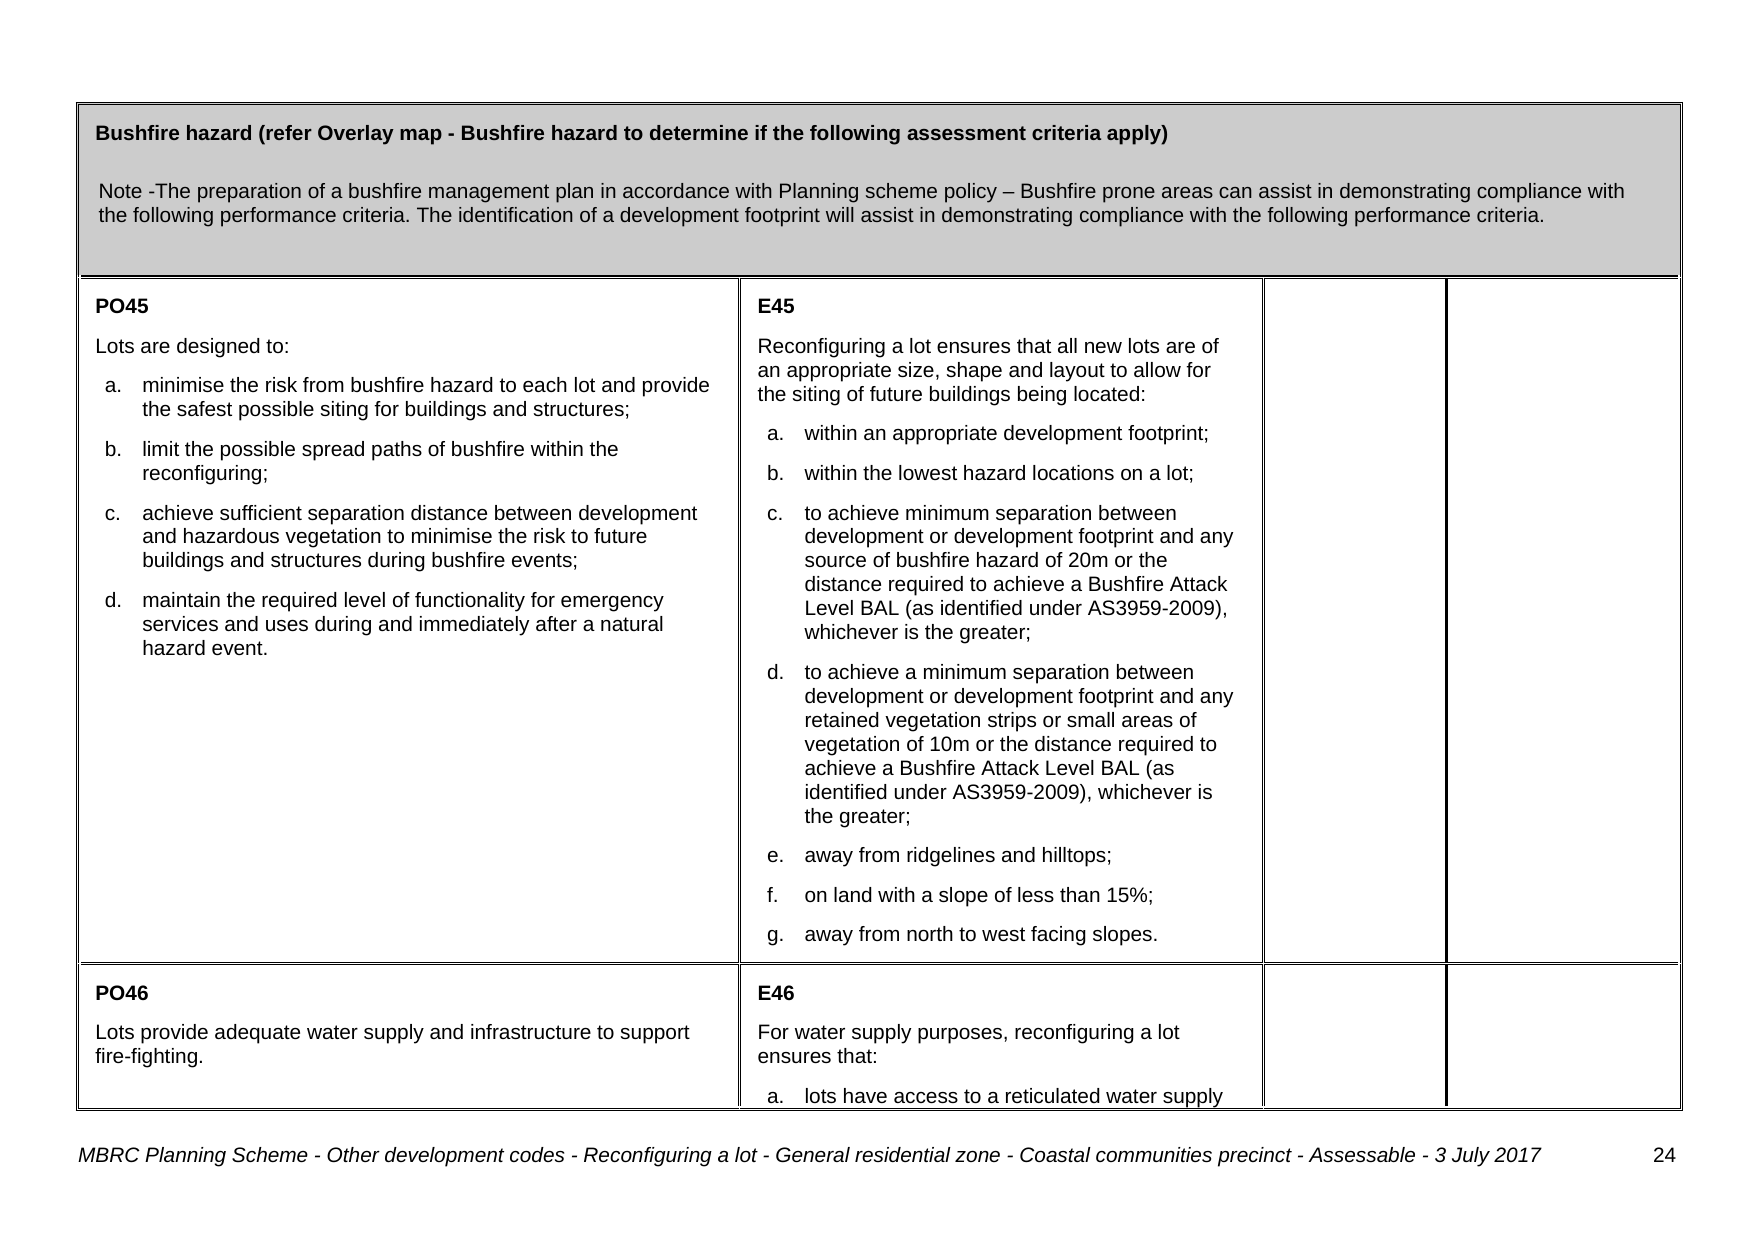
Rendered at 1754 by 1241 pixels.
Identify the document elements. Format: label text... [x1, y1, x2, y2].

table_cell Bushfire hazard (refer Overlay map - Bushfire hazard to determine if the following assessment criteria apply) [79, 105, 1680, 275]
table_cell [1264, 965, 1446, 1108]
table_cell [1265, 279, 1445, 962]
table_cell [1448, 275, 1680, 962]
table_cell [77, 962, 739, 1108]
table_cell E45 Reconfiguring a lot ensures that all new lots are of an appropriate size, shape and layout to allow for the siting of future buildings being located: within an appropriate development footprint; within the lowest hazard locations on a lot; to achieve minimum separation between development or development footprint and any source of bushfire hazard of 20m or the distance required to achieve a Bushfire Attack Level BAL (as identified under AS3959-2009), whichever is the greater; to achieve a minimum separation between development or development footprint and any retained vegetation strips or small areas of vegetation of 10m or the distance required to achieve a Bushfire Attack Level BAL (as identified under AS3959-2009), whichever is the greater; away from ridgelines and hilltops; on land with a slope of less than 15%; away from north to west facing slopes. [741, 279, 1262, 962]
table_cell PO45 Lots are designed to: minimise the risk from bushfire hazard to each lot and provide the safest possible siting for buildings and structures; limit the possible spread paths of bushfire within the reconfiguring; achieve sufficient separation distance between development and hazardous vegetation to minimise the risk to future buildings and structures during bushfire events; maintain the required level of functionality for emergency services and uses during and immediately after a natural hazard event. [79, 275, 738, 962]
table_cell [1446, 962, 1681, 1108]
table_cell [740, 965, 1263, 1108]
